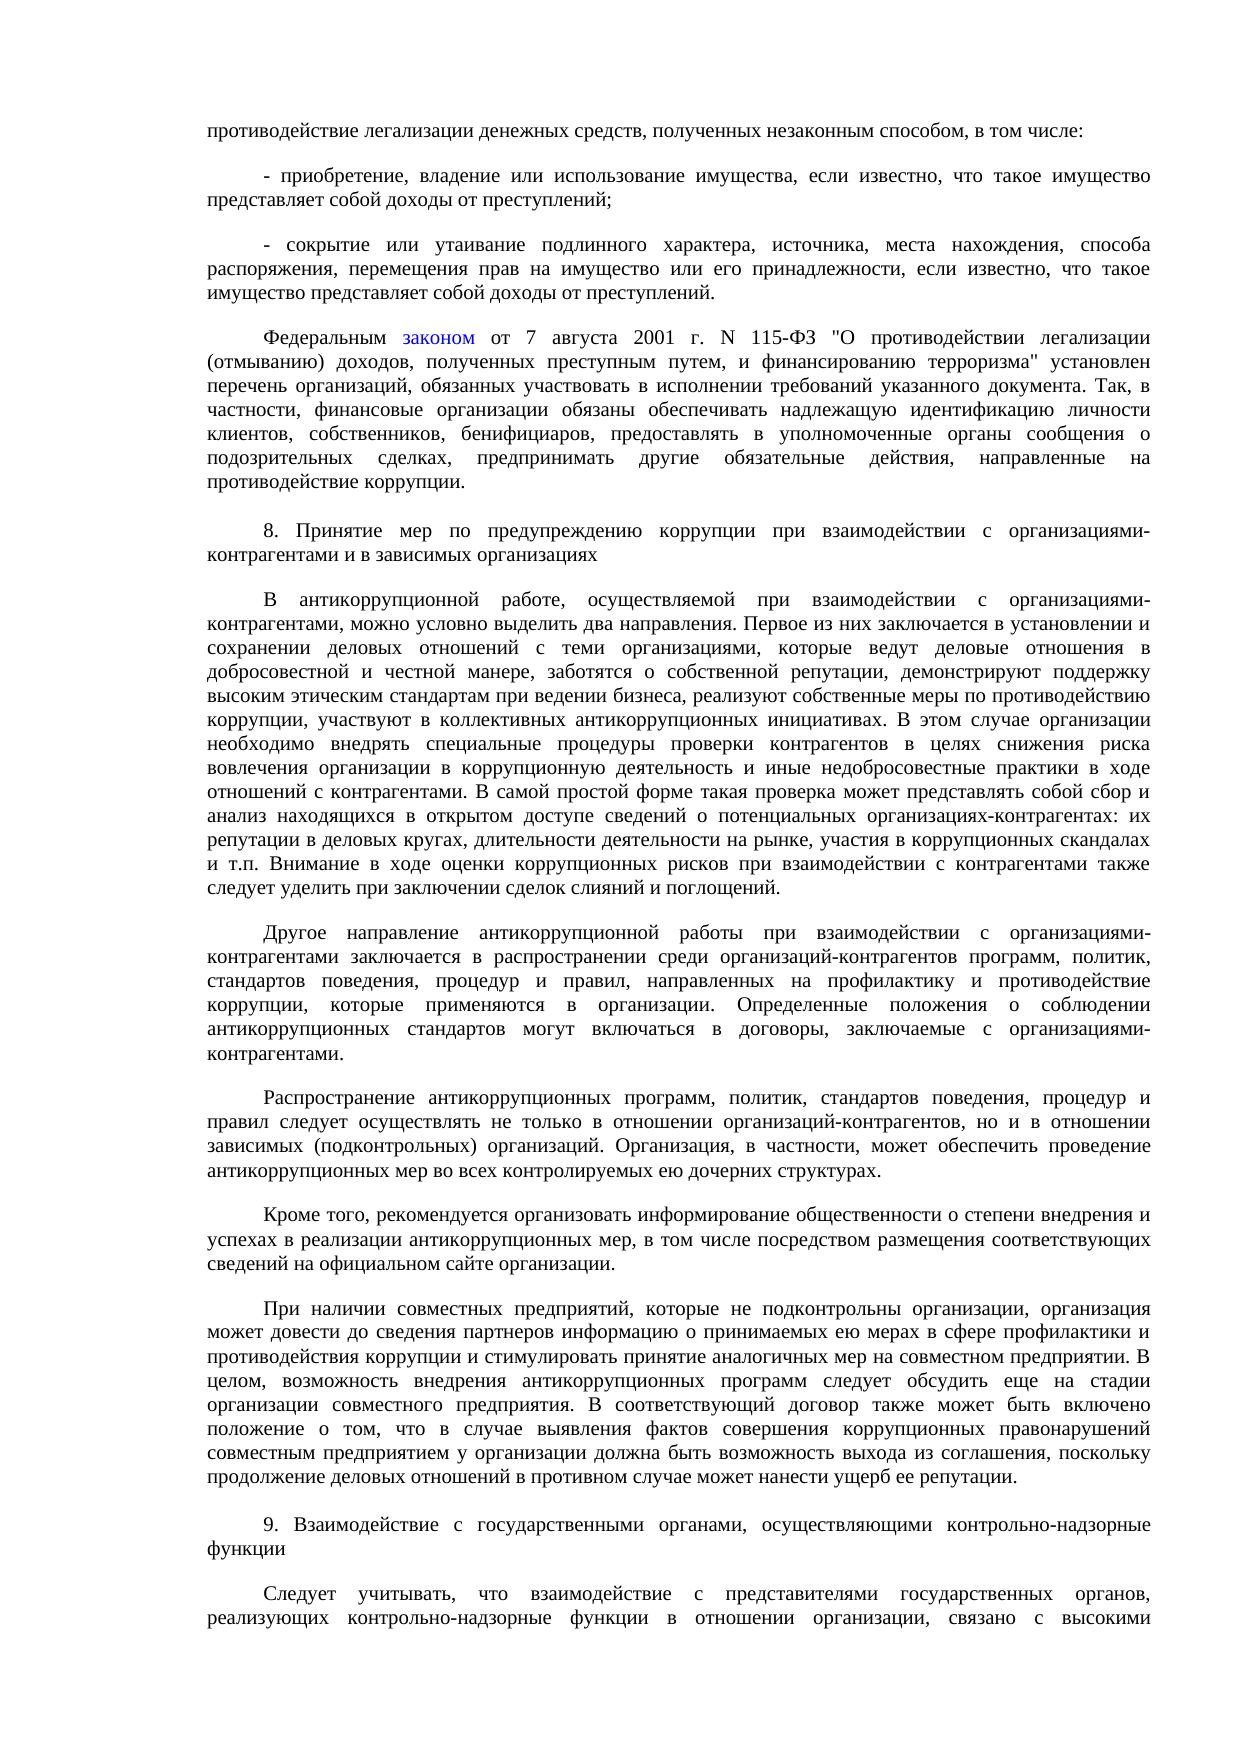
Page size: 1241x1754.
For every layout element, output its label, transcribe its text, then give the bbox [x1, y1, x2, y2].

text В антикоррупционной работе, осуществляемой при взаимодействии с организациями-контрагентами, можно условно выделить два направления. Первое из них заключается в установлении и сохранении деловых отношений с теми организациями, которые ведут деловые отношения в добросовестной и честной манере, заботятся о собственной репутации, демонстрируют поддержку высоким этическим стандартам при ведении бизнеса, реализуют собственные меры по противодействию коррупции, участвуют в коллективных антикоррупционных инициативах. В этом случае организации необходимо внедрять специальные процедуры проверки контрагентов в целях снижения риска вовлечения организации в коррупционную деятельность и иные недобросовестные практики в ходе отношений с контрагентами. В самой простой форме такая проверка может представлять собой сбор и анализ находящихся в открытом доступе сведений о потенциальных организациях-контрагентах: их репутации в деловых кругах, длительности деятельности на рынке, участия в коррупционных скандалах и т.п. Внимание в ходе оценки коррупционных рисков при взаимодействии с контрагентами также следует уделить при заключении сделок слияний и поглощений. [207, 586, 1152, 899]
text Федеральным законом от 7 августа 2001 г. N 115-ФЗ "О противодействии легализации (отмыванию) доходов, полученных преступным путем, и финансированию терроризма" установлен перечень организаций, обязанных участвовать в исполнении требований указанного документа. Так, в частности, финансовые организации обязаны обеспечивать надлежащую идентификацию личности клиентов, собственников, бенифициаров, предоставлять в уполномоченные органы сообщения о подозрительных сделках, предпринимать другие обязательные действия, направленные на противодействие коррупции. [207, 325, 1152, 493]
text При наличии совместных предприятий, которые не подконтрольны организации, организация может довести до сведения партнеров информацию о принимаемых ею мерах в сфере профилактики и противодействия коррупции и стимулировать принятие аналогичных мер на совместном предприятии. В целом, возможность внедрения антикоррупционных программ следует обсудить еще на стадии организации совместного предприятия. В соответствующий договор также может быть включено положение о том, что в случае выявления фактов совершения коррупционных правонарушений совместным предприятием у организации должна быть возможность выхода из соглашения, поскольку продолжение деловых отношений в противном случае может нанести ущерб ее репутации. [207, 1295, 1152, 1488]
text Распространение антикоррупционных программ, политик, стандартов поведения, процедур и правил следует осуществлять не только в отношении организаций-контрагентов, но и в отношении зависимых (подконтрольных) организаций. Организация, в частности, может обеспечить проведение антикоррупционных мер во всех контролируемых ею дочерних структурах. [207, 1085, 1152, 1182]
text - приобретение, владение или использование имущества, если известно, что такое имущество представляет собой доходы от преступлений; [207, 163, 1152, 211]
text 8. Принятие мер по предупреждению коррупции при взаимодействии с организациями-контрагентами и в зависимых организациях [207, 517, 1152, 566]
text - сокрытие или утаивание подлинного характера, источника, места нахождения, способа распоряжения, перемещения прав на имущество или его принадлежности, если известно, что такое имущество представляет собой доходы от преступлений. [207, 232, 1152, 304]
text 9. Взаимодействие с государственными органами, осуществляющими контрольно-надзорные функции [207, 1512, 1152, 1560]
text Кроме того, рекомендуется организовать информирование общественности о степени внедрения и успехах в реализации антикоррупционных мер, в том числе посредством размещения соответствующих сведений на официальном сайте организации. [207, 1202, 1152, 1274]
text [207, 1581, 1152, 1629]
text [207, 118, 1152, 142]
text Другое направление антикоррупционной работы при взаимодействии с организациями-контрагентами заключается в распространении среди организаций-контрагентов программ, политик, стандартов поведения, процедур и правил, направленных на профилактику и противодействие коррупции, которые применяются в организации. Определенные положения о соблюдении антикоррупционных стандартов могут включаться в договоры, заключаемые с организациями-контрагентами. [207, 920, 1152, 1064]
